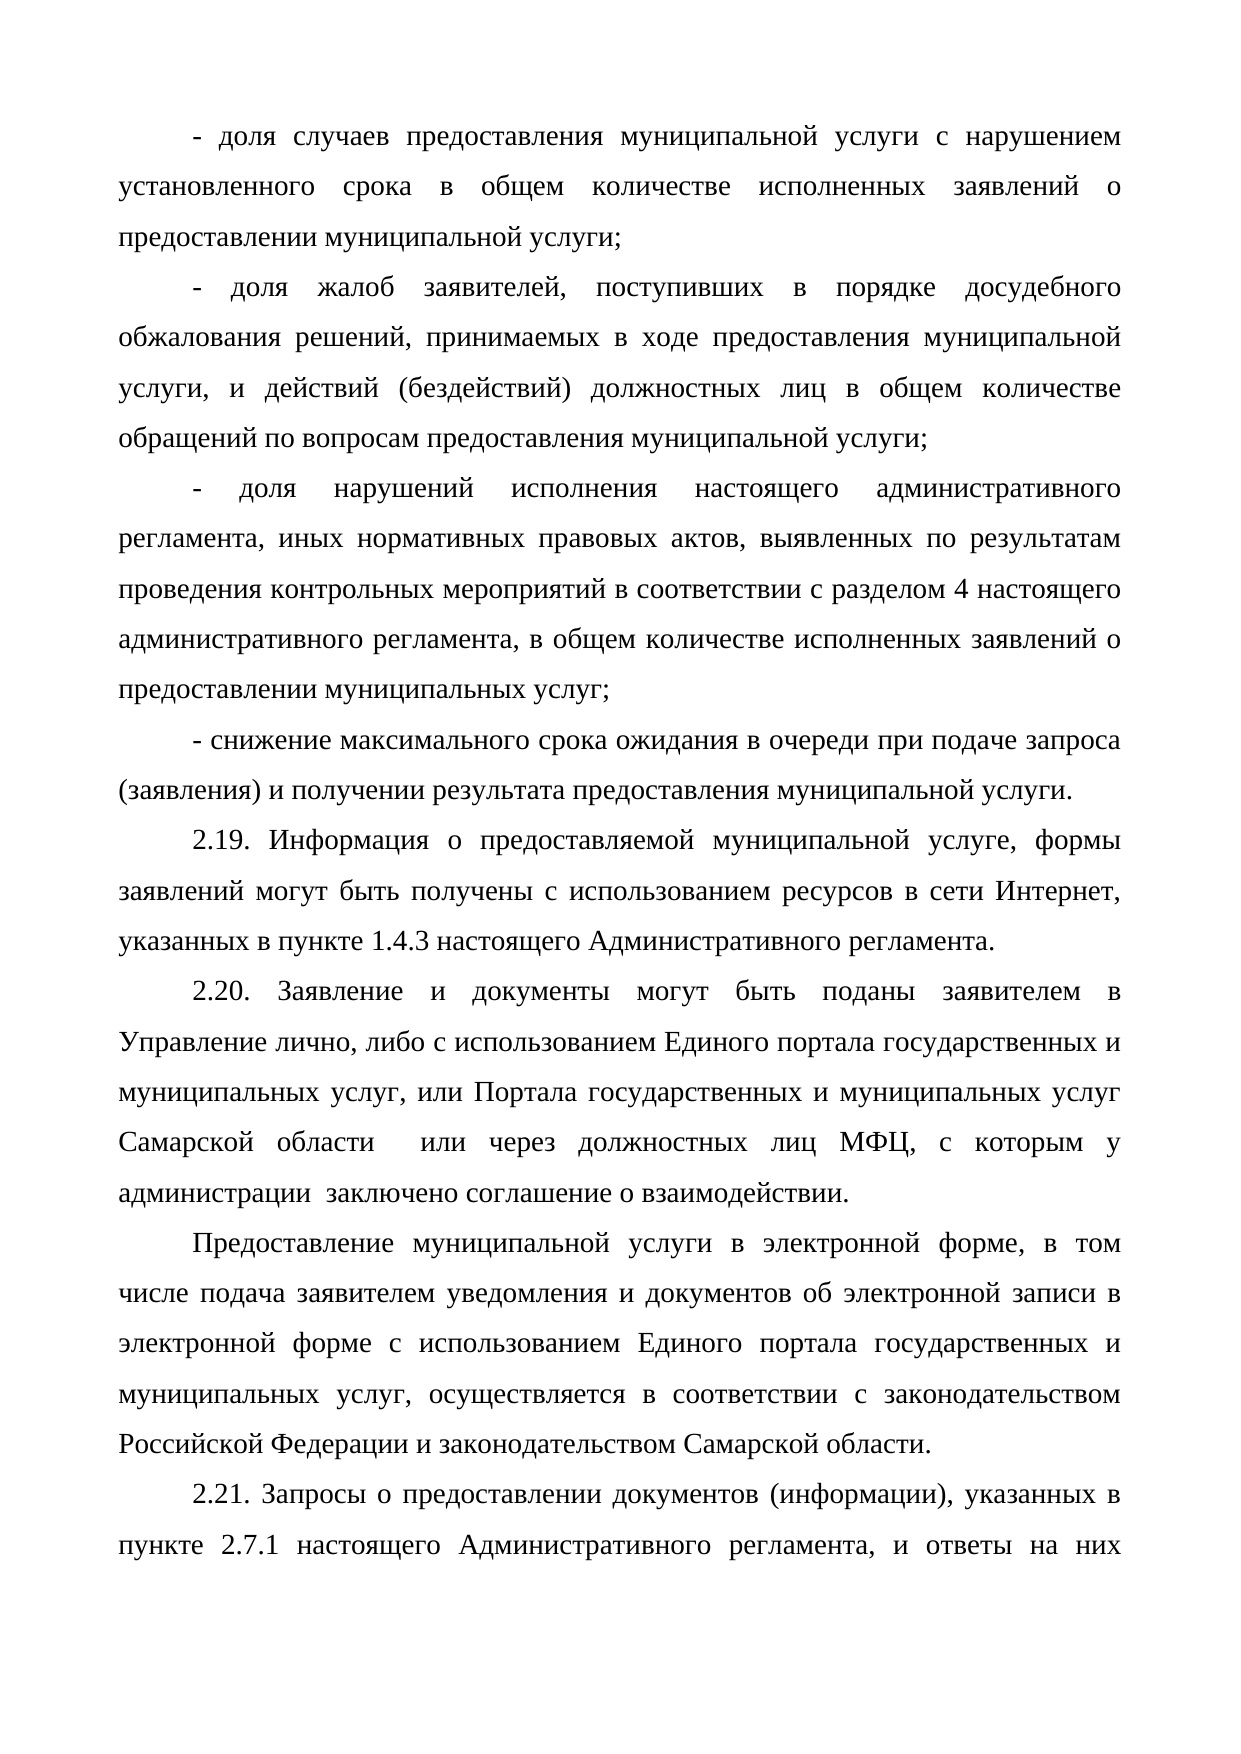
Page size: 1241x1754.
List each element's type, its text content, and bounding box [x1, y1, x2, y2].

text 2.19. Информация о предоставляемой муниципальной услуге, формы заявлений могут быть получены с использованием ресурсов в сети Интернет, указанных в пункте 1.4.3 настоящего Административного регламента. [118, 822, 1122, 957]
text 2.20. Заявление и документы могут быть поданы заявителем в Управление лично, либо с использованием Единого портала государственных и муниципальных услуг, или Портала государственных и муниципальных услуг Самарской области или через должностных лиц МФЦ, с которым у администрации заключено соглашение о взаимодействии. [118, 973, 1122, 1208]
text - снижение максимального срока ожидания в очереди при подаче запроса (заявления) и получении результата предоставления муниципальной услуги. [118, 722, 1122, 806]
text Предоставление муниципальной услуги в электронной форме, в том числе подача заявителем уведомления и документов об электронной записи в электронной форме с использованием Единого портала государственных и муниципальных услуг, осуществляется в соответствии с законодательством Российской Федерации и законодательством Самарской области. [118, 1225, 1122, 1460]
text - доля нарушений исполнения настоящего административного регламента, иных нормативных правовых актов, выявленных по результатам проведения контрольных мероприятий в соответствии с разделом 4 настоящего административного регламента, в общем количестве исполненных заявлений о предоставлении муниципальных услуг; [118, 470, 1122, 705]
text - доля жалоб заявителей, поступивших в порядке досудебного обжалования решений, принимаемых в ходе предоставления муниципальной услуги, и действий (бездействий) должностных лиц в общем количестве обращений по вопросам предоставления муниципальной услуги; [118, 269, 1122, 453]
text - доля случаев предоставления муниципальной услуги с нарушением установленного срока в общем количестве исполненных заявлений о предоставлении муниципальной услуги; [118, 118, 1122, 252]
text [118, 1477, 1122, 1560]
